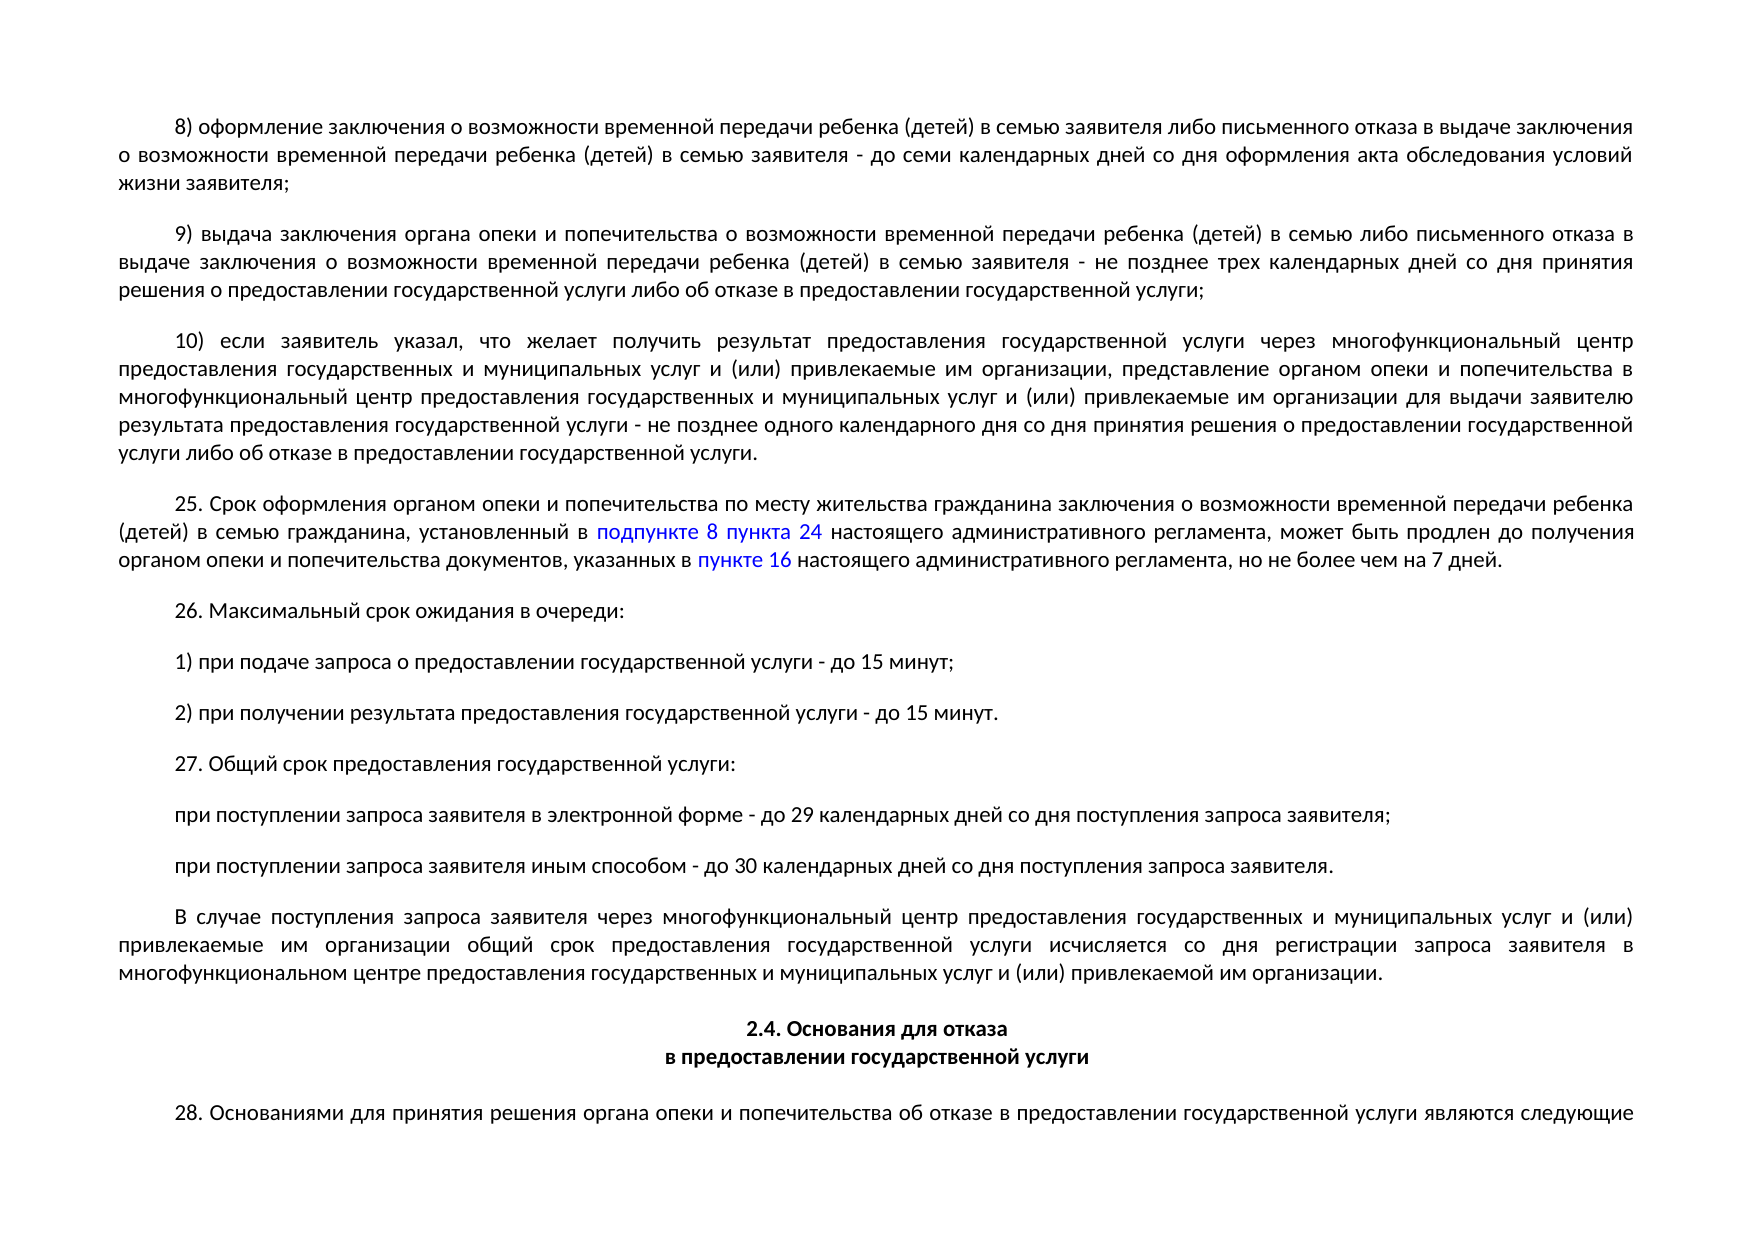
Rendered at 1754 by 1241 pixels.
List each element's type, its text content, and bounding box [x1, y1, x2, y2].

text 25. Срок оформления органом опеки и попечительства по месту жительства гражданина заключения о возможности временной передачи ребенка (детей) в семью гражданина, установленный в подпункте 8 пункта 24 настоящего административного регламента, может быть продлен до получения органом опеки и попечительства документов, указанных в пункте 16 настоящего административного регламента, но не более чем на 7 дней. [118, 489, 1636, 573]
title в предоставлении государственной услуги [118, 1042, 1636, 1070]
text 27. Общий срок предоставления государственной услуги: [118, 749, 1636, 777]
title 2.4. Основания для отказа [118, 1014, 1636, 1042]
text 26. Максимальный срок ожидания в очереди: [118, 596, 1636, 624]
text 8) оформление заключения о возможности временной передачи ребенка (детей) в семью заявителя либо письменного отказа в выдаче заключения о возможности временной передачи ребенка (детей) в семью заявителя - до семи календарных дней со дня оформления акта обследования условий жизни заявителя; [118, 112, 1636, 196]
text 9) выдача заключения органа опеки и попечительства о возможности временной передачи ребенка (детей) в семью либо письменного отказа в выдаче заключения о возможности временной передачи ребенка (детей) в семью заявителя - не позднее трех календарных дней со дня принятия решения о предоставлении государственной услуги либо об отказе в предоставлении государственной услуги; [118, 219, 1636, 303]
text при поступлении запроса заявителя в электронной форме - до 29 календарных дней со дня поступления запроса заявителя; [118, 800, 1636, 828]
text 10) если заявитель указал, что желает получить результат предоставления государственной услуги через многофункциональный центр предоставления государственных и муниципальных услуг и (или) привлекаемые им организации, представление органом опеки и попечительства в многофункциональный центр предоставления государственных и муниципальных услуг и (или) привлекаемые им организации для выдачи заявителю результата предоставления государственной услуги - не позднее одного календарного дня со дня принятия решения о предоставлении государственной услуги либо об отказе в предоставлении государственной услуги. [118, 326, 1636, 466]
text В случае поступления запроса заявителя через многофункциональный центр предоставления государственных и муниципальных услуг и (или) привлекаемые им организации общий срок предоставления государственной услуги исчисляется со дня регистрации запроса заявителя в многофункциональном центре предоставления государственных и муниципальных услуг и (или) привлекаемой им организации. [118, 902, 1636, 986]
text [118, 1098, 1636, 1126]
text при поступлении запроса заявителя иным способом - до 30 календарных дней со дня поступления запроса заявителя. [118, 851, 1636, 879]
text 1) при подаче запроса о предоставлении государственной услуги - до 15 минут; [118, 647, 1636, 675]
text 2) при получении результата предоставления государственной услуги - до 15 минут. [118, 698, 1636, 726]
